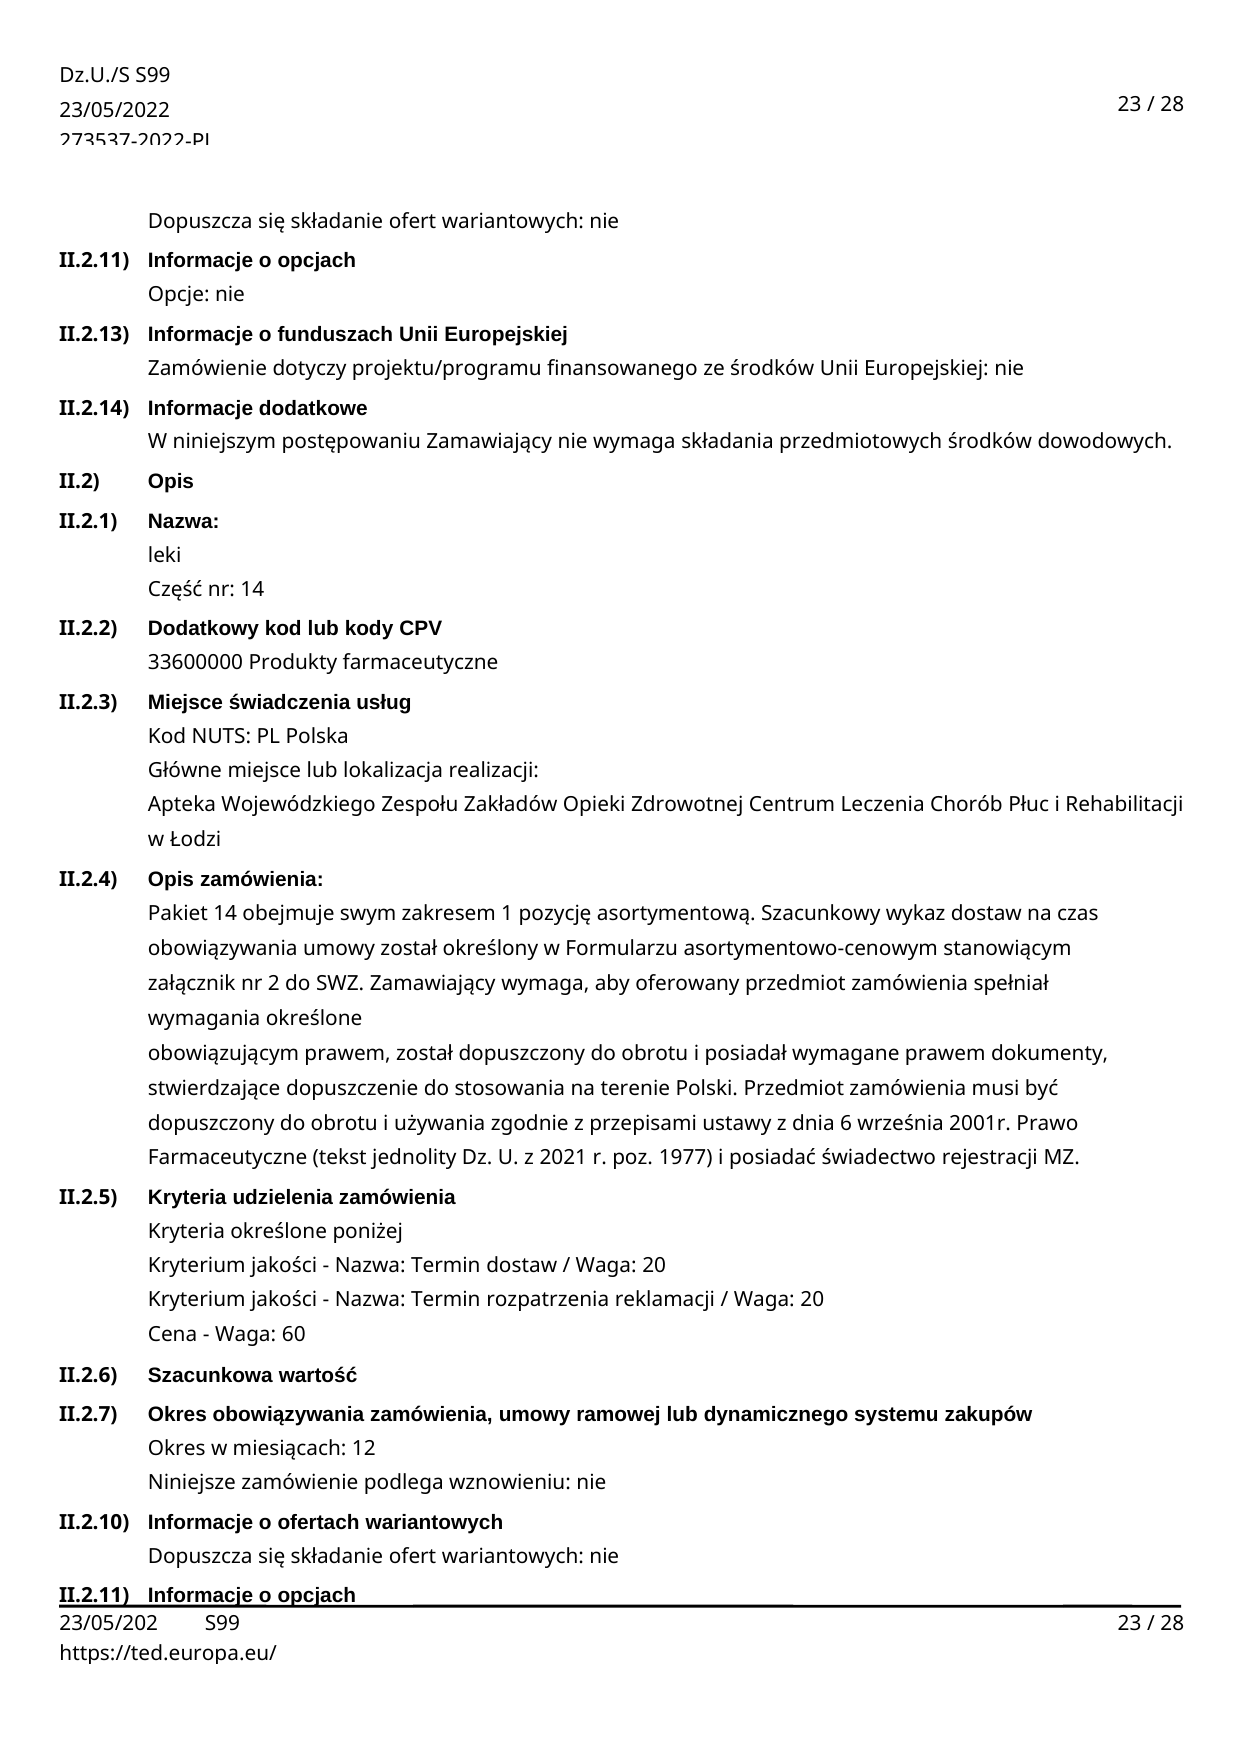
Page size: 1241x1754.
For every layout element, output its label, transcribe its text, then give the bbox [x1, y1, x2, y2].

subtitle Informacje o opcjach [59, 1580, 1192, 1609]
subtitle Miejsce świadczenia usług [59, 687, 1192, 715]
text Główne miejsce lub lokalizacja realizacji: [148, 755, 1192, 783]
text leki [148, 540, 1192, 568]
subtitle Informacje o ofertach wariantowych [59, 1507, 1192, 1535]
text Dopuszcza się składanie ofert wariantowych: nie [148, 206, 1192, 234]
text Niniejsze zamówienie podlega wznowieniu: nie [148, 1467, 1192, 1496]
subtitle Informacje dodatkowe [59, 393, 1192, 421]
text Dopuszcza się składanie ofert wariantowych: nie [148, 1541, 1192, 1569]
subtitle Szacunkowa wartość [59, 1360, 1192, 1388]
text 33600000 Produkty farmaceutyczne [148, 647, 1192, 676]
list Nazwa: [59, 506, 1192, 534]
text Okres w miesiącach: 12 [148, 1433, 1192, 1462]
text Kryterium jakości - Nazwa: Termin dostaw / Waga: 20 [148, 1250, 1192, 1279]
text Apteka Wojewódzkiego Zespołu Zakładów Opieki Zdrowotnej Centrum Leczenia Chorób Płuc i Rehabilitacji w Łodzi [148, 789, 1192, 852]
text Kryterium jakości - Nazwa: Termin rozpatrzenia reklamacji / Waga: 20 Cena - Waga: 60 [148, 1284, 832, 1348]
subtitle Kryteria udzielenia zamówienia [59, 1182, 1192, 1211]
subtitle Informacje o opcjach [59, 246, 1192, 274]
text Część nr: 14 [148, 574, 1192, 602]
subtitle Dodatkowy kod lub kody CPV [59, 613, 1192, 642]
text Zamówienie dotyczy projektu/programu finansowanego ze środków Unii Europejskiej: nie [148, 353, 1192, 382]
text obowiązującym prawem, został dopuszczony do obrotu i posiadał wymagane prawem dokumenty, stwierdzające dopuszczenie do stosowania na terenie Polski. Przedmiot zamówienia musi być dopuszczony do obrotu i używania zgodnie z przepisami ustawy z dnia 6 września 2001r. Prawo Farmaceutyczne (tekst jednolity Dz. U. z 2021 r. poz. 1977) i posiadać świadectwo rejestracji MZ. [148, 1038, 1183, 1171]
text Pakiet 14 obejmuje swym zakresem 1 pozycję asortymentową. Szacunkowy wykaz dostaw na czas obowiązywania umowy został określony w Formularzu asortymentowo-cenowym stanowiącym załącznik nr 2 do SWZ. Zamawiający wymaga, aby oferowany przedmiot zamówienia spełniał wymagania określone [148, 898, 1124, 1031]
subtitle Opis zamówienia: [59, 864, 1192, 893]
text W niniejszym postępowaniu Zamawiający nie wymaga składania przedmiotowych środków dowodowych. [148, 427, 1192, 455]
text Kryteria określone poniżej [148, 1216, 1192, 1245]
subtitle Informacje o funduszach Unii Europejskiej [59, 319, 1192, 348]
list Okres obowiązywania zamówienia, umowy ramowej lub dynamicznego systemu zakupów [59, 1399, 1192, 1428]
text Opcje: nie [148, 279, 1192, 308]
text Kod NUTS: PL Polska [148, 721, 1192, 749]
subtitle Opis [59, 466, 1192, 495]
